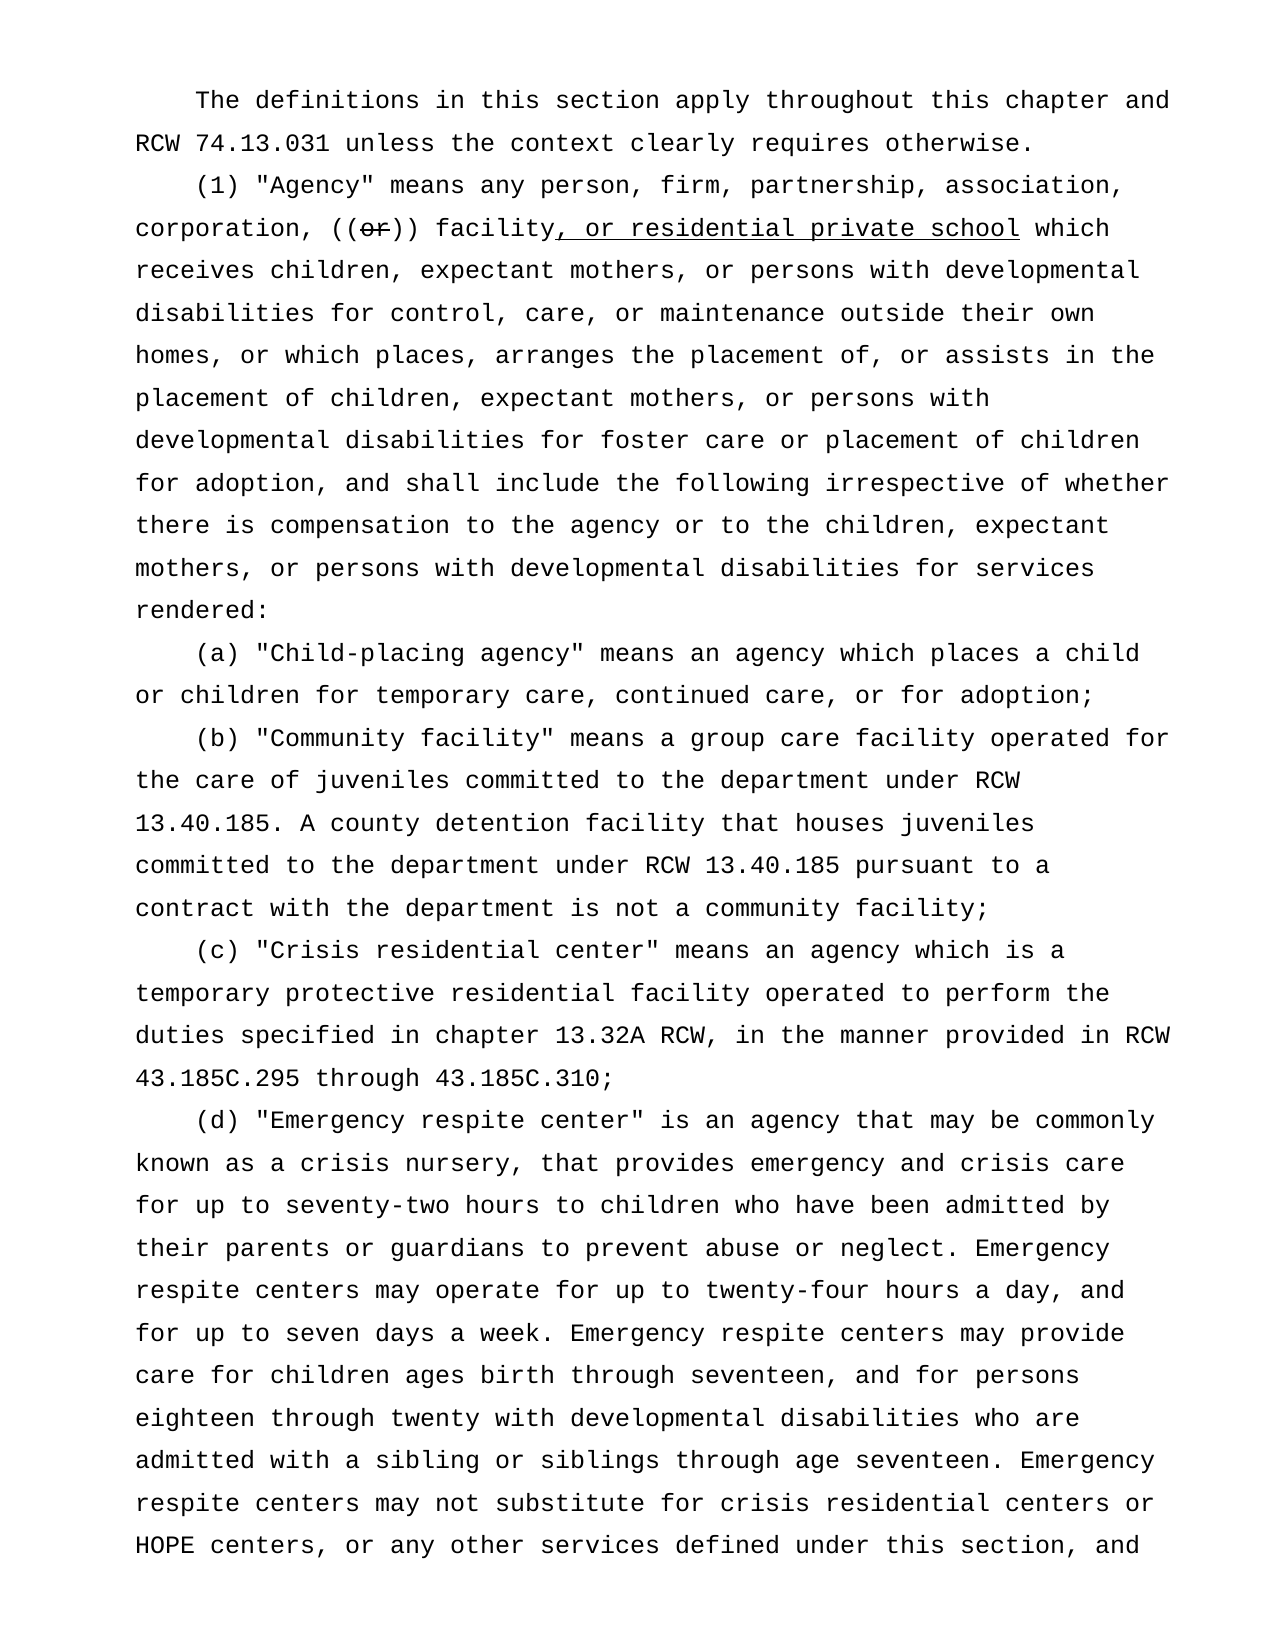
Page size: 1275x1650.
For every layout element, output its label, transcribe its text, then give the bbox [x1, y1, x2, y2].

text (a) "Child-placing agency" means an agency which places a child or children for temporary care, continued care, or for adoption; [135, 627, 1170, 712]
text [135, 1095, 1170, 1562]
text (b) "Community facility" means a group care facility operated for the care of juveniles committed to the department under RCW 13.40.185. A county detention facility that houses juveniles committed to the department under RCW 13.40.185 pursuant to a contract with the department is not a community facility; [135, 712, 1170, 925]
text The definitions in this section apply throughout this chapter and RCW 74.13.031 unless the context clearly requires otherwise. [135, 75, 1170, 160]
text (1) "Agency" means any person, firm, partnership, association, corporation, ((or)) facility, or residential private school which receives children, expectant mothers, or persons with developmental disabilities for control, care, or maintenance outside their own homes, or which places, arranges the placement of, or assists in the placement of children, expectant mothers, or persons with developmental disabilities for foster care or placement of children for adoption, and shall include the following irrespective of whether there is compensation to the agency or to the children, expectant mothers, or persons with developmental disabilities for services rendered: [135, 160, 1170, 627]
text (c) "Crisis residential center" means an agency which is a temporary protective residential facility operated to perform the duties specified in chapter 13.32A RCW, in the manner provided in RCW 43.185C.295 through 43.185C.310; [135, 925, 1170, 1095]
